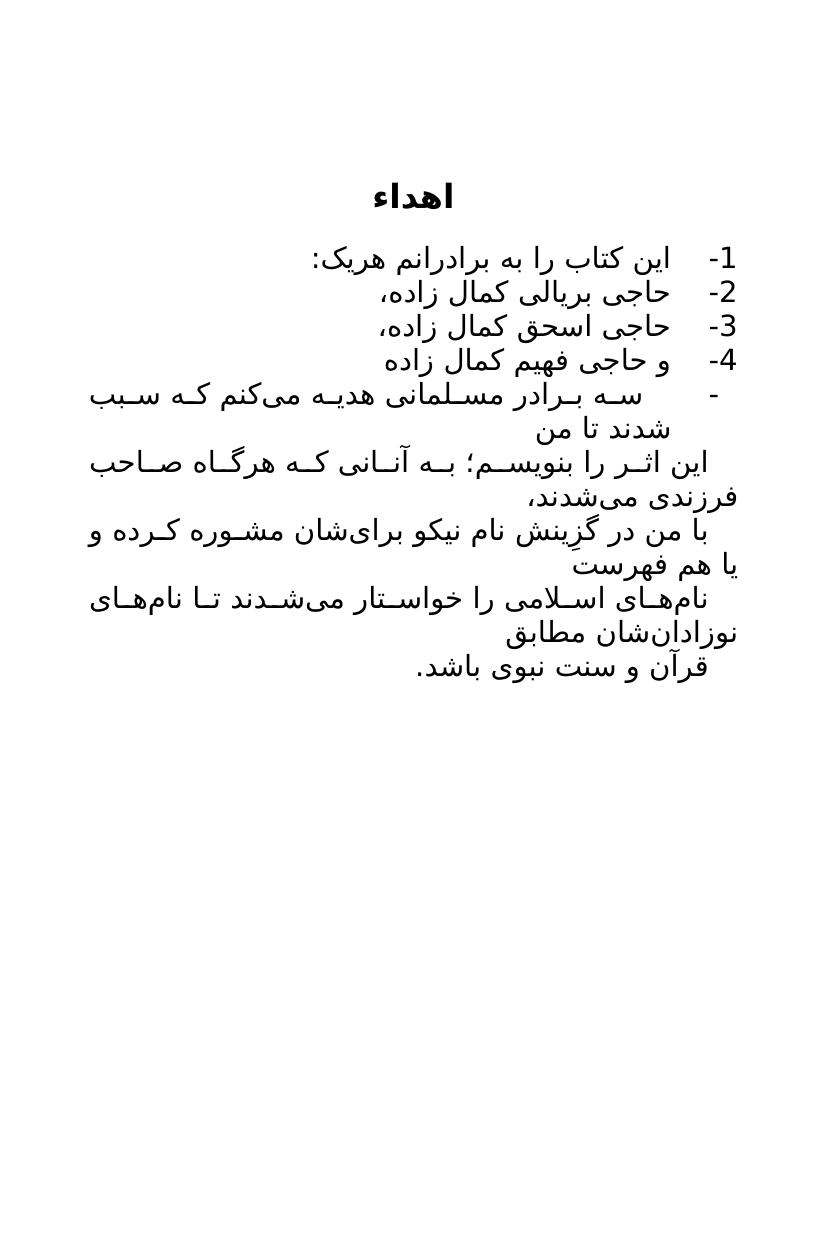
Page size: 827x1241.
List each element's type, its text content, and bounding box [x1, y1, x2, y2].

text این اثر را بنویسم؛ به آنانی که هرگاه صاحب فرزندی می‌شدند، [89, 446, 738, 513]
list این کتاب را به برادرانم هریک: [89, 242, 708, 276]
list حاجی بریالی کمال زاده، [89, 276, 708, 310]
list حاجی اسحق کمال زاده، [89, 310, 708, 344]
text اهداء [89, 178, 738, 217]
text نام‌های اسلامی را خواستار می‌شدند تا نام‌های نوزادان‌شان مطابق [89, 581, 738, 649]
text قرآن و سنت نبوی باشد. [89, 649, 738, 683]
list سه برادر مسلمانی هدیه می‌کنم که سبب شدند تا من [89, 378, 708, 446]
list و حاجی فهیم کمال زاده [89, 344, 708, 378]
text با من در گزِینش نام نیکو برای‌شان مشوره کرده و یا هم فهرست [89, 513, 738, 581]
